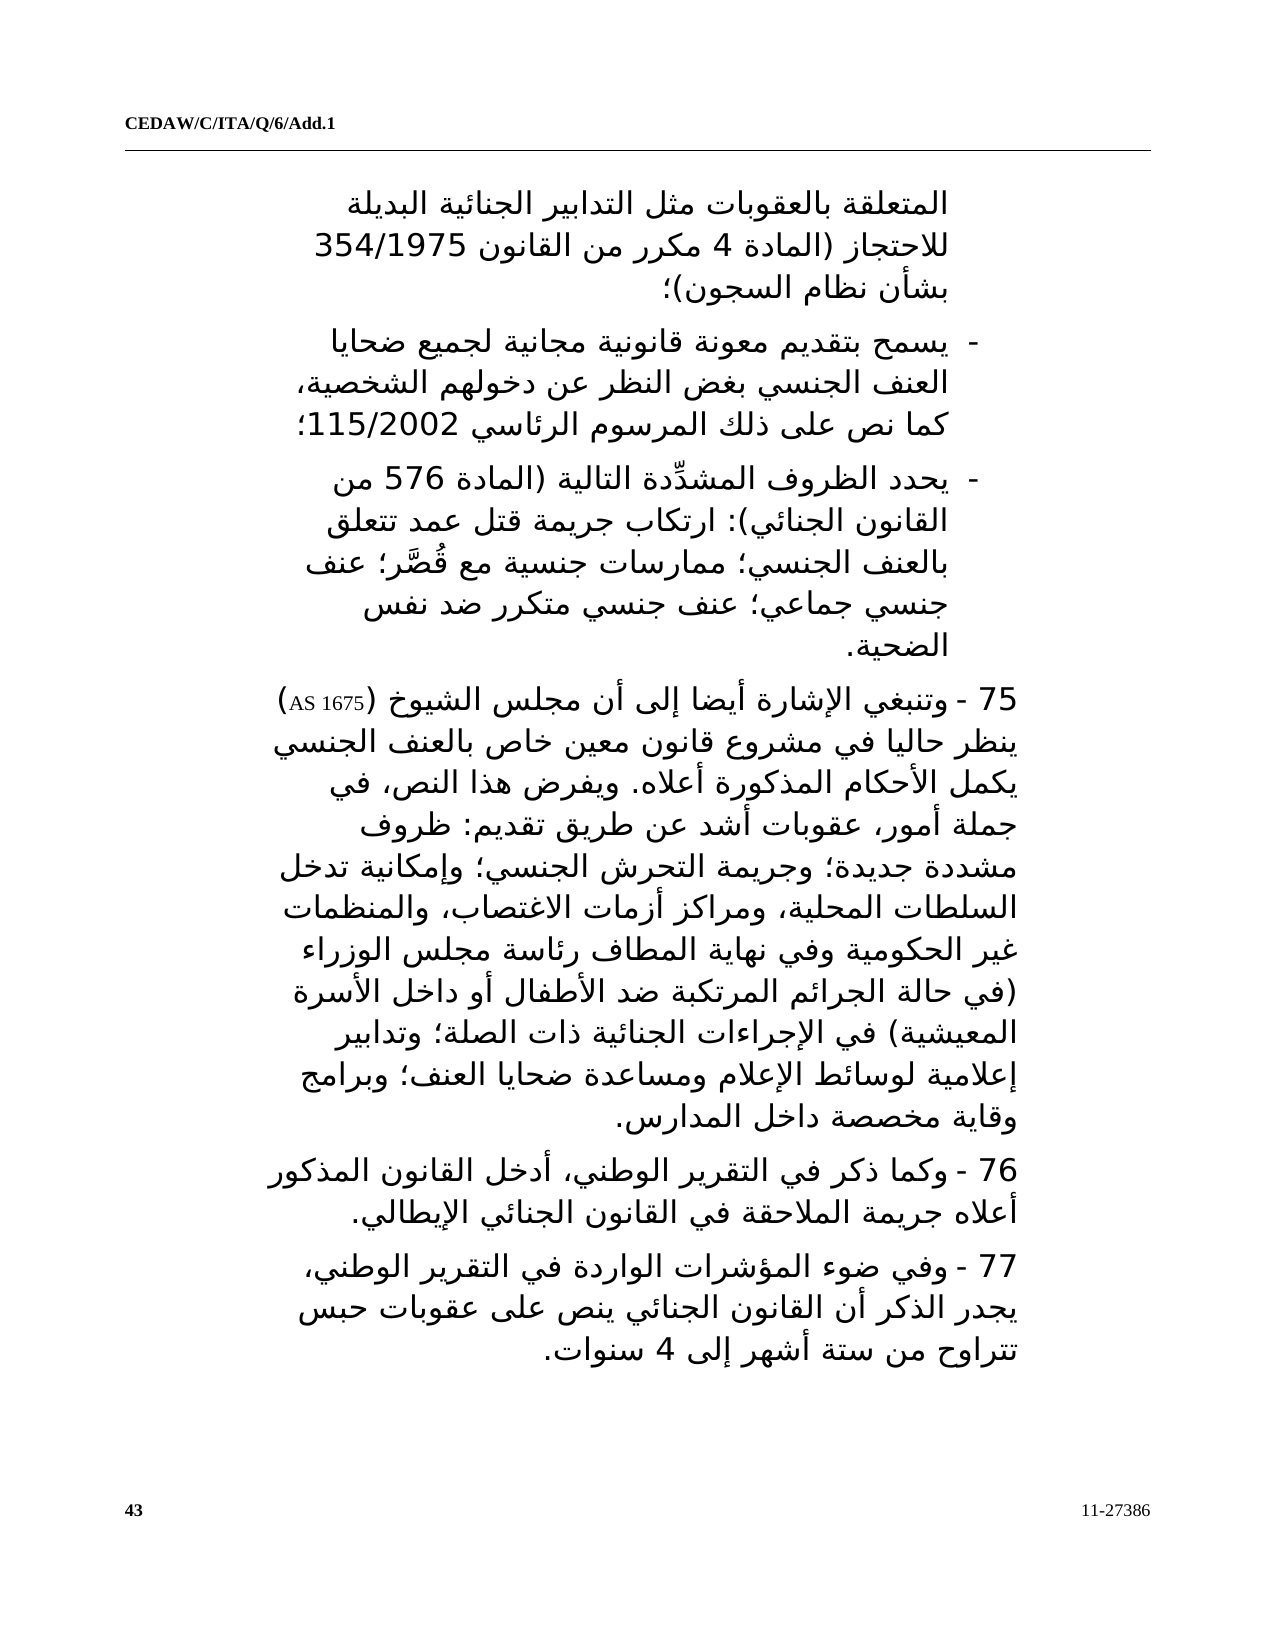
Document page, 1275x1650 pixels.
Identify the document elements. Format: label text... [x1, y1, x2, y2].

text - يحدد الظروف المشدِّدة التالية (المادة 576 من القانون الجنائي): ارتكاب جريمة قتل عمد تتعلق بالعنف الجنسي؛ ممارسات جنسية مع قُصَّر؛ عنف جنسي جماعي؛ عنف جنسي متكرر ضد نفس الضحية. [256, 456, 1018, 665]
text 75 - وتنبغي الإشارة أيضا إلى أن مجلس الشيوخ (AS 1675) ينظر حاليا في مشروع قانون معين خاص بالعنف الجنسي يكمل الأحكام المذكورة أعلاه. ويفرض هذا النص، في جملة أمور، عقوبات أشد عن طريق تقديم: ظروف مشددة جديدة؛ وجريمة التحرش الجنسي؛ وإمكانية تدخل السلطات المحلية، ومراكز أزمات الاغتصاب، والمنظمات غير الحكومية وفي نهاية المطاف رئاسة مجلس الوزراء (في حالة الجرائم المرتكبة ضد الأطفال أو داخل الأسرة المعيشية) في الإجراءات الجنائية ذات الصلة؛ وتدابير إعلامية لوسائط الإعلام ومساعدة ضحايا العنف؛ وبرامج وقاية مخصصة داخل المدارس. [256, 677, 1018, 1136]
text 76 - وكما ذكر في التقرير الوطني، أدخل القانون المذكور أعلاه جريمة الملاحقة في القانون الجنائي الإيطالي. [256, 1148, 1018, 1231]
text - يسمح بتقديم معونة قانونية مجانية لجميع ضحايا العنف الجنسي بغض النظر عن دخولهم الشخصية، كما نص على ذلك المرسوم الرئاسي 115/2002؛ [256, 319, 1018, 444]
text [256, 181, 1018, 306]
text 77 - وفي ضوء المؤشرات الواردة في التقرير الوطني، يجدر الذكر أن القانون الجنائي ينص على عقوبات حبس تتراوح من ستة أشهر إلى 4 سنوات. [256, 1244, 1018, 1369]
